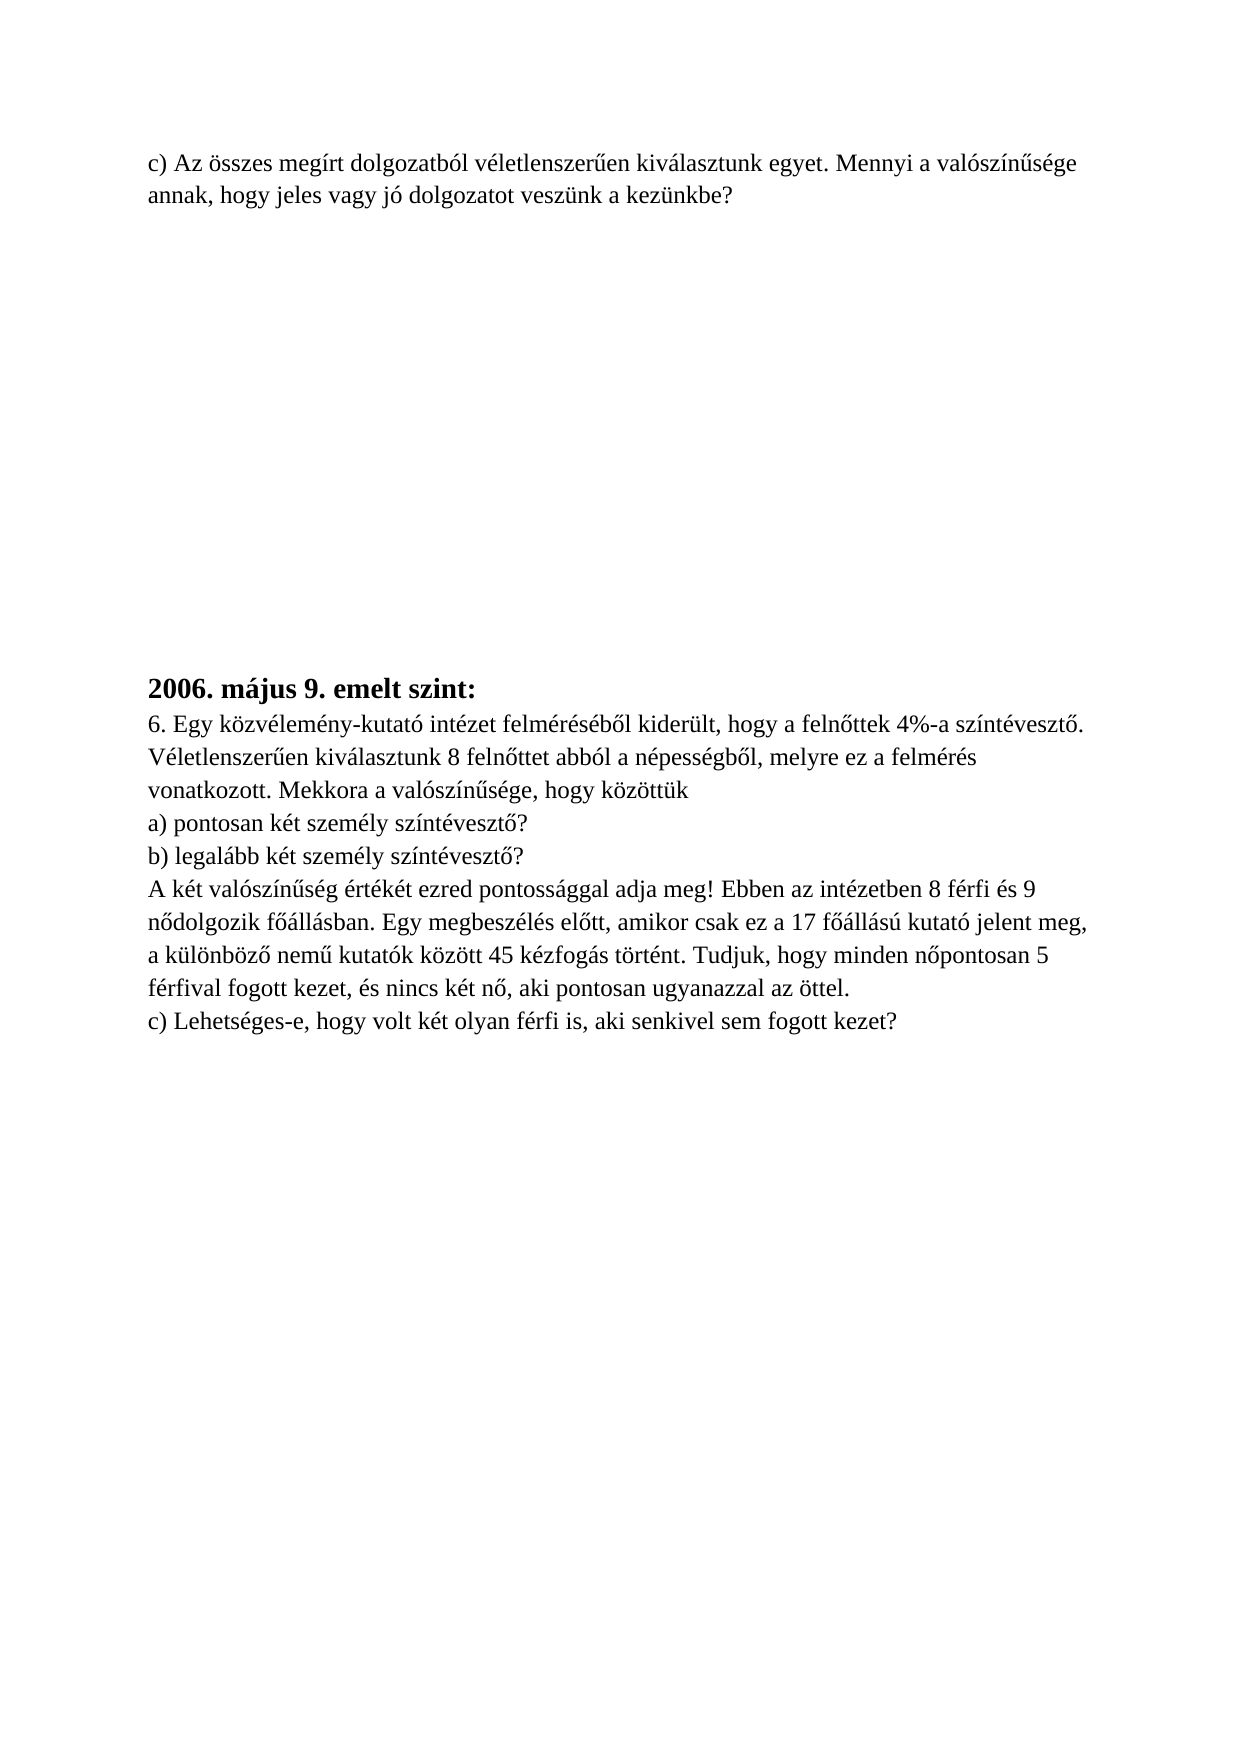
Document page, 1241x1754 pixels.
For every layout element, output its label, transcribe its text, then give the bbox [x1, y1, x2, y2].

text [148, 148, 1093, 209]
text 2006. május 9. emelt szint: 6. Egy közvélemény-kutató intézet felméréséből kiderült, hogy a felnőttek 4%-a színtévesztő. Véletlenszerűen kiválasztunk 8 felnőttet abból a népességből, melyre ez a felmérés vonatkozott. Mekkora a valószínűsége, hogy közöttük a) pontosan két személy színtévesztő? b) legalább két személy színtévesztő? A két valószínűség értékét ezred pontossággal adja meg! Ebben az intézetben 8 férfi és 9 nődolgozik főállásban. Egy megbeszélés előtt, amikor csak ez a 17 főállású kutató jelent meg, a különböző nemű kutatók között 45 kézfogás történt. Tudjuk, hogy minden nőpontosan 5 férfival fogott kezet, és nincs két nő, aki pontosan ugyanazzal az öttel. c) Lehetséges-e, hogy volt két olyan férfi is, aki senkivel sem fogott kezet? [148, 671, 1093, 1034]
